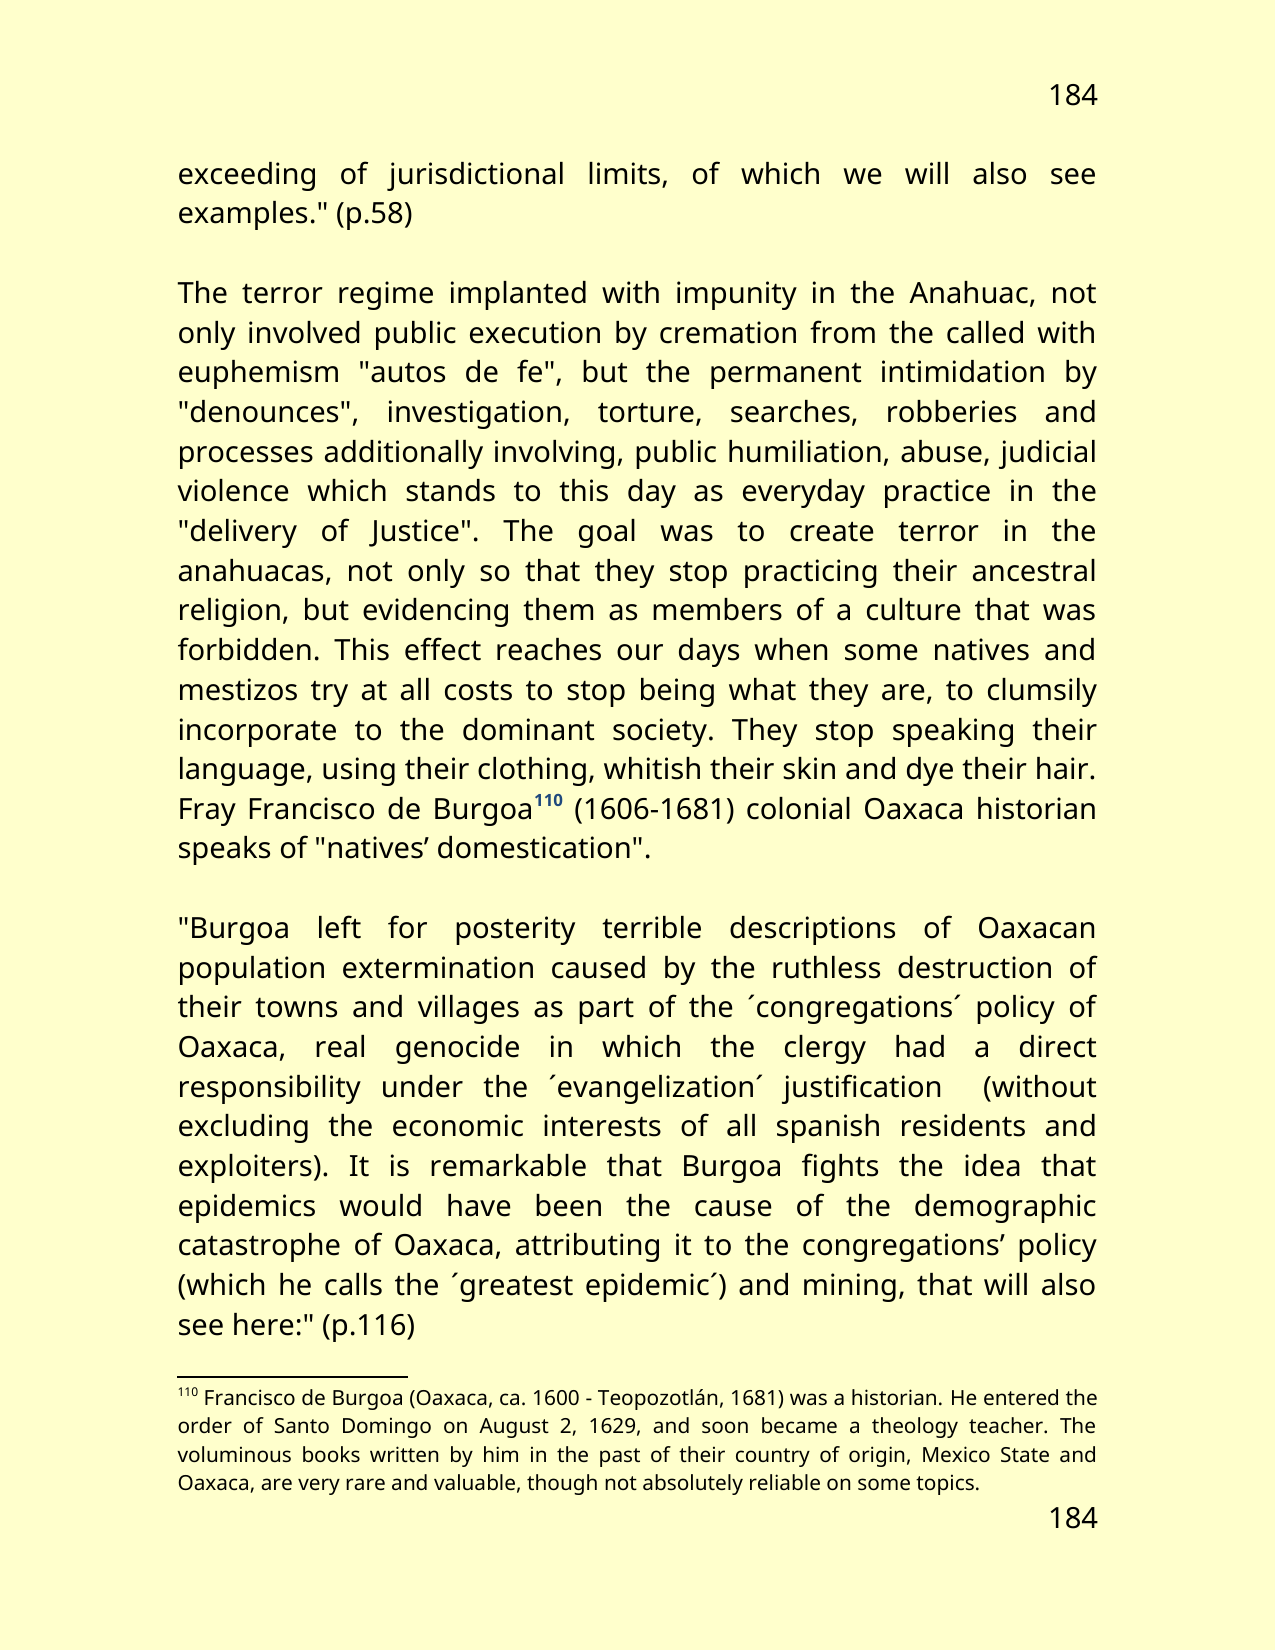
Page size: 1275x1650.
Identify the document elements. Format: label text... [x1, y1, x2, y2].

text "Burgoa left for posterity terrible descriptions of Oaxacan population extermination caused by the ruthless destruction of their towns and villages as part of the ´congregations´ policy of Oaxaca, real genocide in which the clergy had a direct responsibility under the ´evangelization´ justification (without excluding the economic interests of all spanish residents and exploiters). It is remarkable that Burgoa fights the idea that epidemics would have been the cause of the demographic catastrophe of Oaxaca, attributing it to the congregations’ policy (which he calls the ´greatest epidemic´) and mining, that will also see here:" (p.116) [177, 907, 1098, 1344]
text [177, 153, 1098, 232]
text The terror regime implanted with impunity in the Anahuac, not only involved public execution by cremation from the called with euphemism "autos de fe", but the permanent intimidation by "denounces", investigation, torture, searches, robberies and processes additionally involving, public humiliation, abuse, judicial violence which stands to this day as everyday practice in the "delivery of Justice". The goal was to create terror in the anahuacas, not only so that they stop practicing their ancestral religion, but evidencing them as members of a culture that was forbidden. This effect reaches our days when some natives and mestizos try at all costs to stop being what they are, to clumsily incorporate to the dominant society. They stop speaking their language, using their clothing, whitish their skin and dye their hair. Fray Francisco de Burgoa (1606-1681) colonial Oaxaca historian speaks of "natives’ domestication". [177, 272, 1098, 867]
